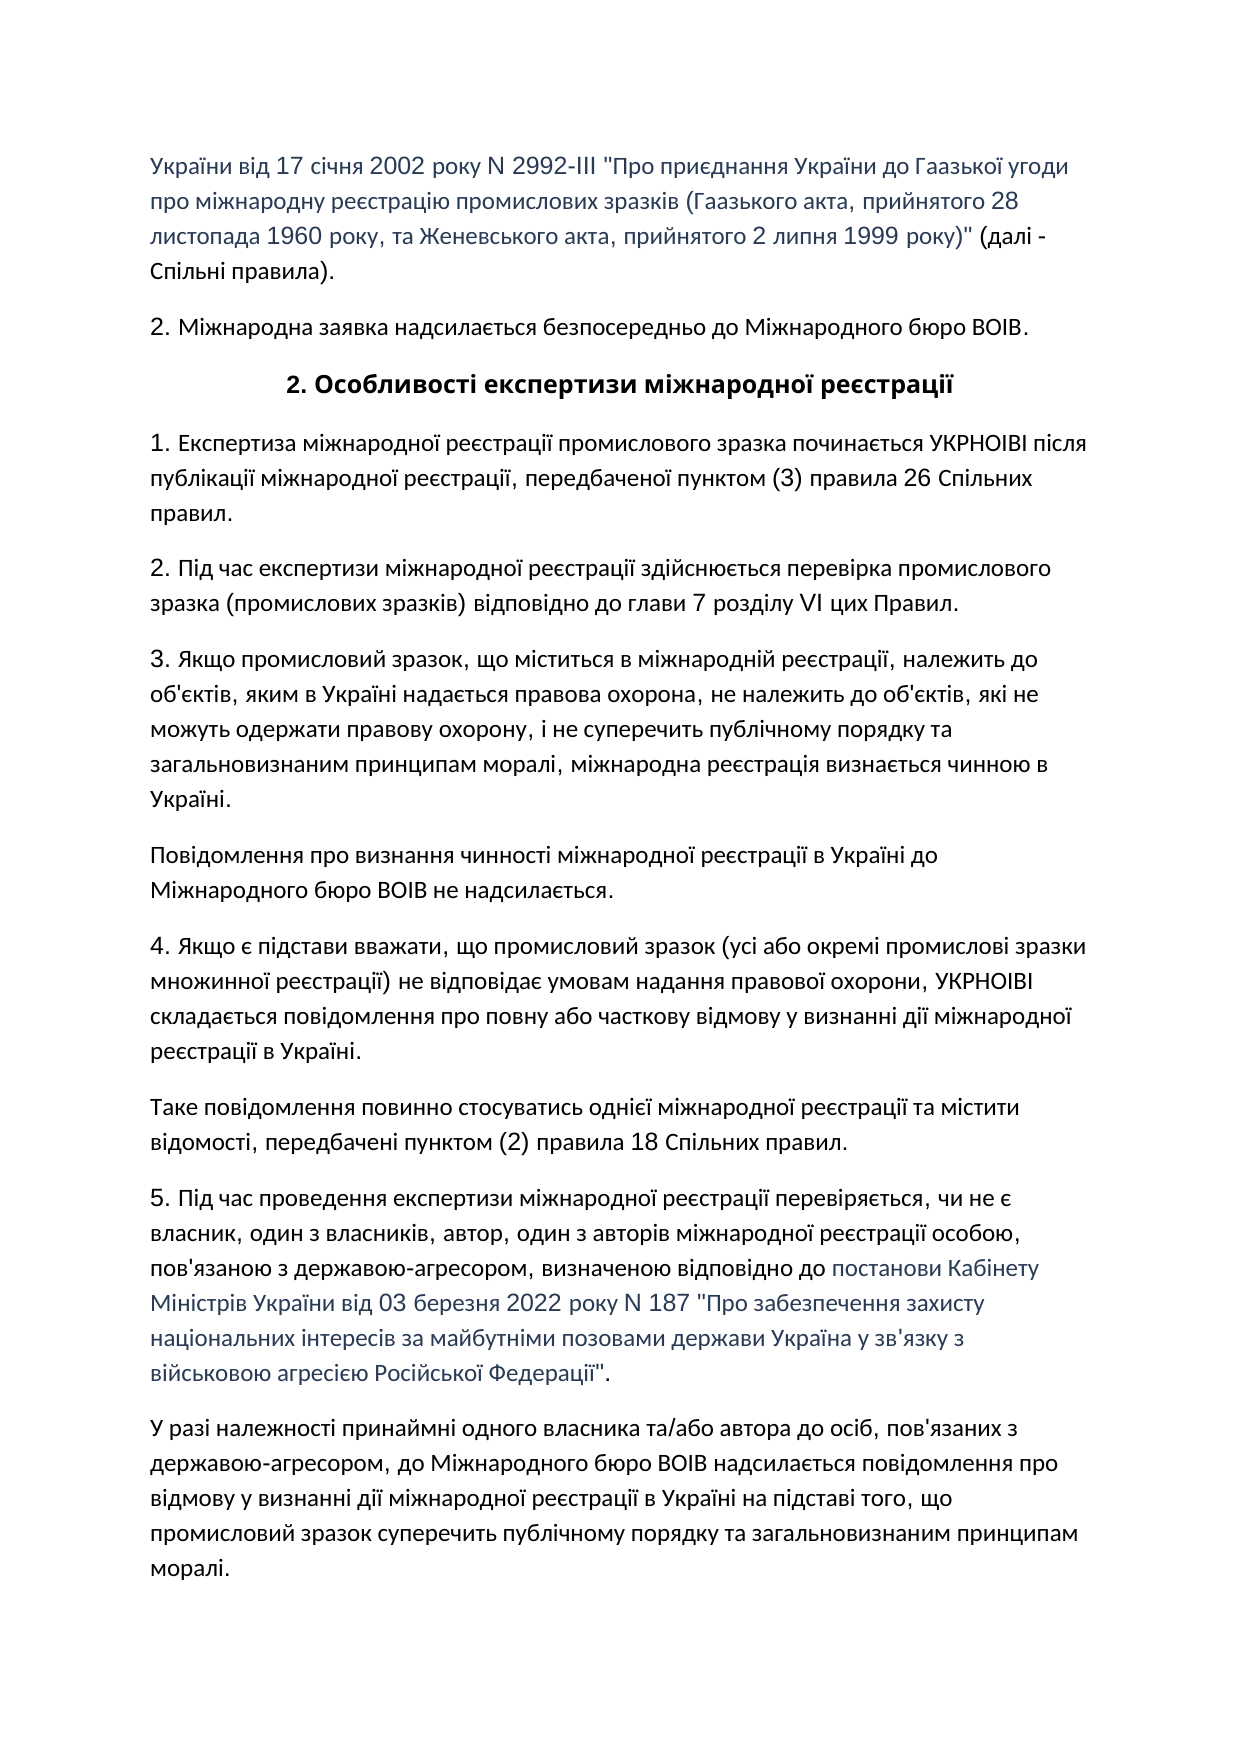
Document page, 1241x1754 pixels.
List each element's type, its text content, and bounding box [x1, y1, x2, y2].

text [150, 150, 1090, 286]
text Таке повідомлення повинно стосуватись однієї міжнародної реєстрації та містити відомості, передбачені пунктом (2) правила 18 Спільних правил. [150, 1091, 1090, 1156]
text 1. Експертиза міжнародної реєстрації промислового зразка починається УКРНОІВІ після публікації міжнародної реєстрації, передбаченої пунктом (3) правила 26 Спільних правил. [150, 427, 1090, 527]
subtitle 2. Особливості експертизи міжнародної реєстрації [150, 367, 1090, 401]
text У разі належності принаймні одного власника та/або автора до осіб, пов'язаних з державою-агресором, до Міжнародного бюро ВОІВ надсилається повідомлення про відмову у визнанні дії міжнародної реєстрації в Україні на підставі того, що промисловий зразок суперечить публічному порядку та загальновизнаним принципам моралі. [150, 1412, 1090, 1583]
text 4. Якщо є підстави вважати, що промисловий зразок (усі або окремі промислові зразки множинної реєстрації) не відповідає умовам надання правової охорони, УКРНОІВІ складається повідомлення про повну або часткову відмову у визнанні дії міжнародної реєстрації в Україні. [150, 930, 1090, 1066]
text 3. Якщо промисловий зразок, що міститься в міжнародній реєстрації, належить до об'єктів, яким в Україні надається правова охорона, не належить до об'єктів, які не можуть одержати правову охорону, і не суперечить публічному порядку та загальновизнаним принципам моралі, міжнародна реєстрація визнається чинною в Україні. [150, 643, 1090, 814]
text Повідомлення про визнання чинності міжнародної реєстрації в Україні до Міжнародного бюро ВОІВ не надсилається. [150, 839, 1090, 905]
text 5. Під час проведення експертизи міжнародної реєстрації перевіряється, чи не є власник, один з власників, автор, один з авторів міжнародної реєстрації особою, пов'язаною з державою-агресором, визначеною відповідно до постанови Кабінету Міністрів України від 03 березня 2022 року N 187 "Про забезпечення захисту національних інтересів за майбутніми позовами держави Україна у зв'язку з військовою агресією Російської Федерації". [150, 1182, 1090, 1387]
text 2. Міжнародна заявка надсилається безпосередньо до Міжнародного бюро ВОІВ. [150, 311, 1090, 341]
text 2. Під час експертизи міжнародної реєстрації здійснюється перевірка промислового зразка (промислових зразків) відповідно до глави 7 розділу VI цих Правил. [150, 552, 1090, 618]
